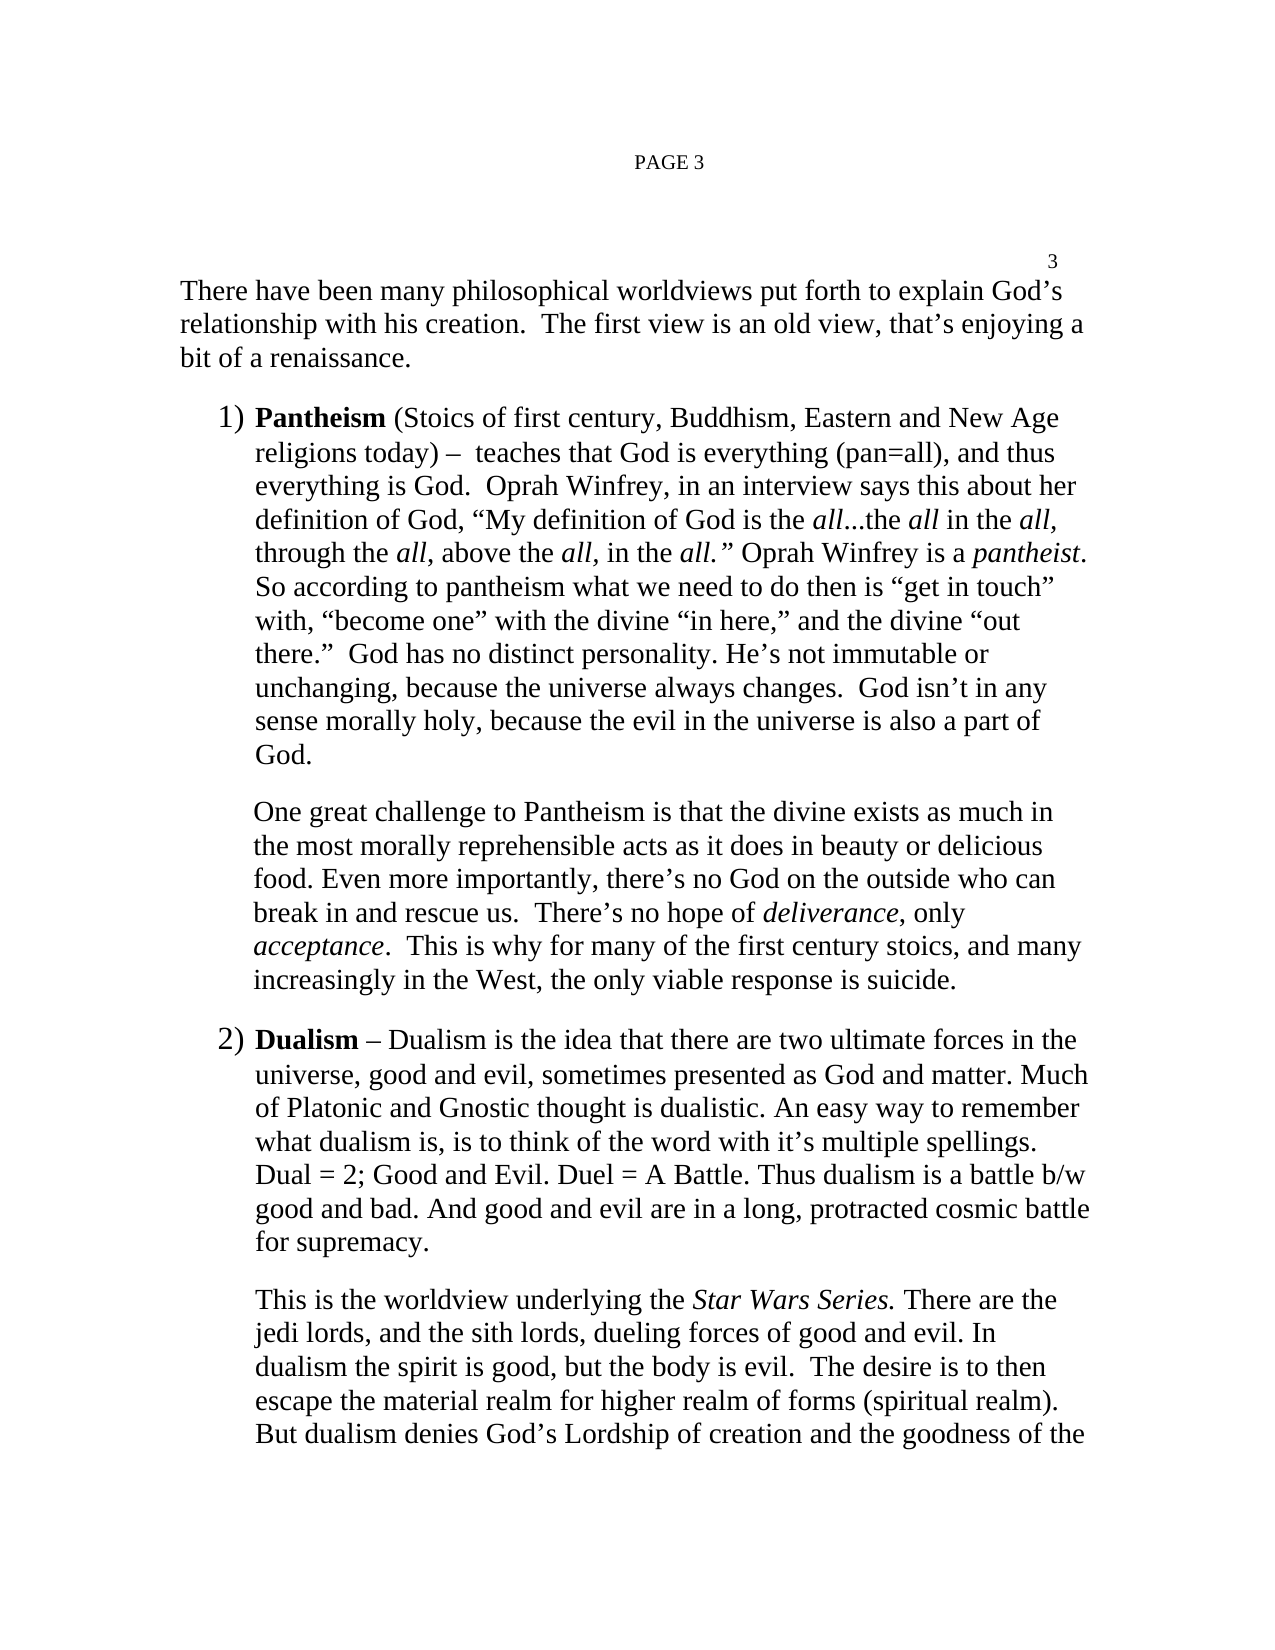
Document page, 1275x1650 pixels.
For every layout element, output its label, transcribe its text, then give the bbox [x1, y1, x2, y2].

text One great challenge to Pantheism is that the divine exists as much in the most morally reprehensible acts as it does in beauty or delicious food. Even more importantly, there’s no God on the outside who can break in and rescue us. There’s no hope of deliverance, only acceptance. This is why for many of the first century stoics, and many increasingly in the West, the only viable response is suicide. [253, 794, 1095, 996]
list Pantheism (Stoics of first century, Buddhism, Eastern and New Age religions today) – teaches that God is everything (pan=all), and thus everything is God. Oprah Winfrey, in an interview says this about her definition of God, “My definition of God is the all...the all in the all, through the all, above the all, in the all.” Oprah Winfrey is a pantheist. So according to pantheism what we need to do then is “get in touch” with, “become one” with the divine “in here,” and the divine “out there.” God has no distinct personality. He’s not immutable or unchanging, because the universe always changes. God isn’t in any sense morally holy, because the evil in the universe is also a part of God. [217, 398, 1095, 770]
text There have been many philosophical worldviews put forth to explain God’s relationship with his creation. The first view is an old view, that’s enjoying a bit of a renaissance. [180, 273, 1095, 374]
list Dualism – Dualism is the idea that there are two ultimate forces in the universe, good and evil, sometimes presented as God and matter. Much of Platonic and Gnostic thought is dualistic. An easy way to remember what dualism is, is to think of the word with it’s multiple spellings. Dual = 2; Good and Evil. Duel = A Battle. Thus dualism is a battle b/w good and bad. And good and evil are in a long, protracted cosmic battle for supremacy. [217, 1020, 1095, 1258]
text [255, 1282, 1095, 1450]
